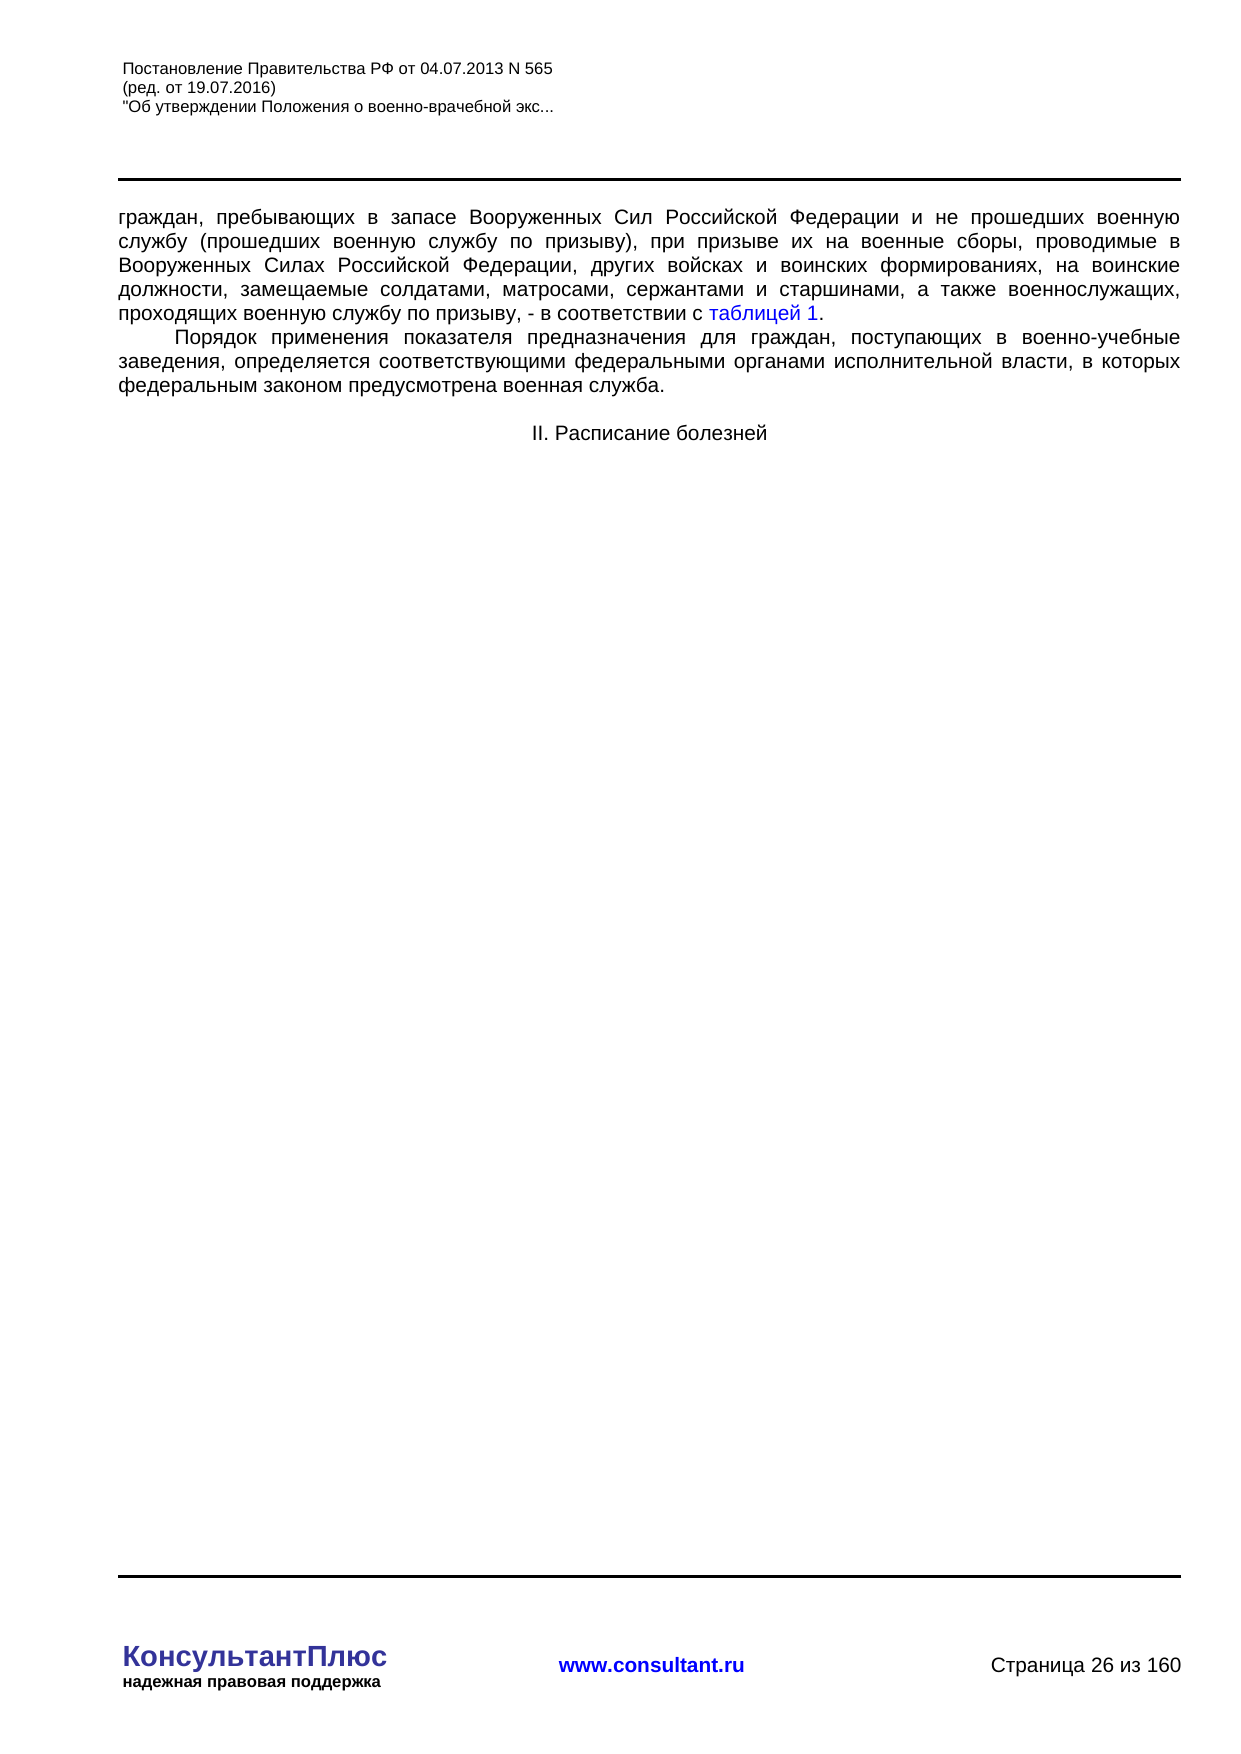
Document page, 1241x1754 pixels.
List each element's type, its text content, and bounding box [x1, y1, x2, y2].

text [118, 205, 1181, 324]
text Порядок применения показателя предназначения для граждан, поступающих в военно-учебные заведения, определяется соответствующими федеральными органами исполнительной власти, в которых федеральным законом предусмотрена военная служба. [118, 324, 1181, 396]
text II. Расписание болезней [118, 420, 1181, 444]
